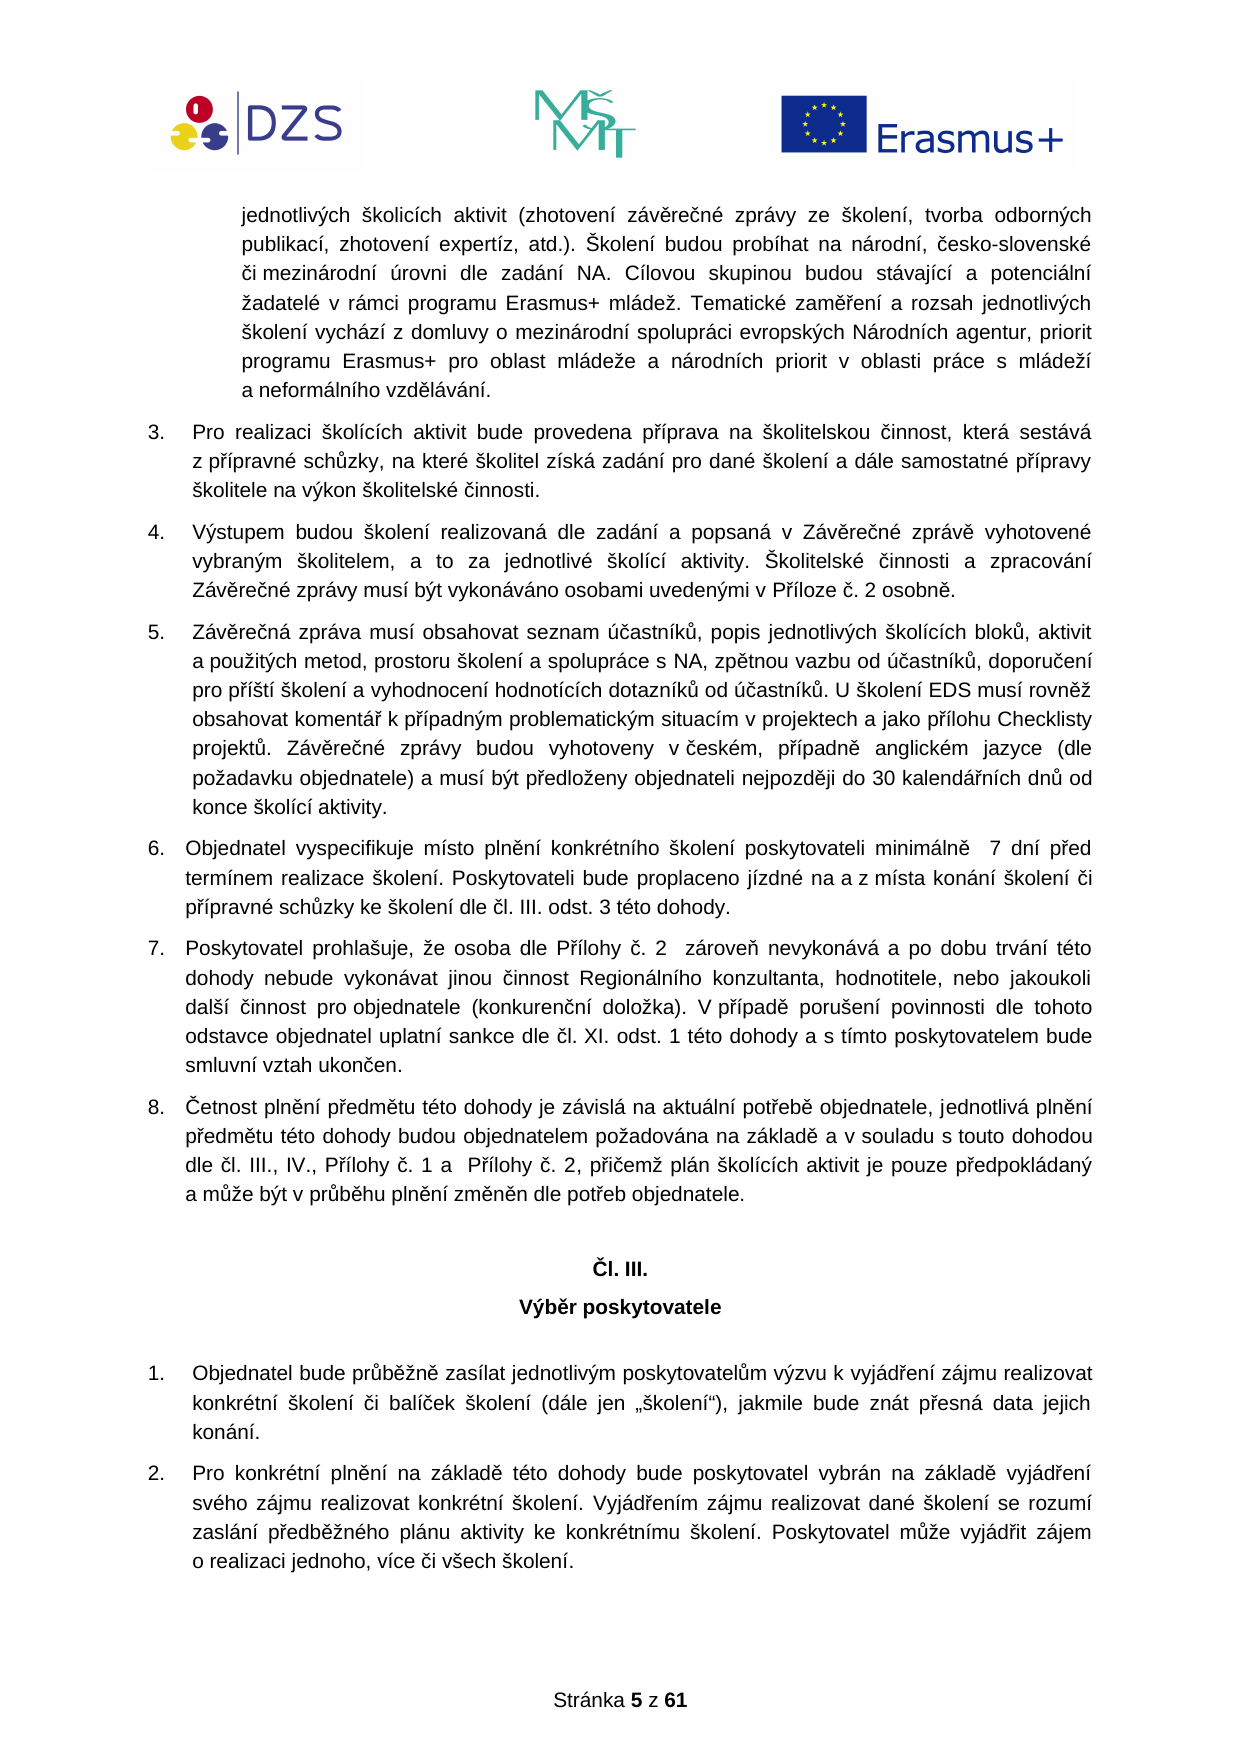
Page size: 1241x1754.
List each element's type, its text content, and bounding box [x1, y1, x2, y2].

picture [520, 75, 650, 173]
list Závěrečná zpráva musí obsahovat seznam účastníků, popis jednotlivých školících bloků, aktivit a použitých metod, prostoru školení a spolupráce s NA, zpětnou vazbu od účastníků, doporučení pro příští školení a vyhodnocení hodnotících dotazníků od účastníků. U školení EDS musí rovněž obsahovat komentář k případným problematickým situacím v projektech a jako přílohu Checklisty projektů. Závěrečné zprávy budou vyhotoveny v českém, případně anglickém jazyce (dle požadavku objednatele) a musí být předloženy objednateli nejpozději do 30 kalendářních dnů od konce školící aktivity. [148, 614, 1093, 818]
picture [765, 79, 1079, 169]
list Pro konkrétní plnění na základě této dohody bude poskytovatel vybrán na základě vyjádření svého zájmu realizovat konkrétní školení. Vyjádřením zájmu realizovat dané školení se rozumí zaslání předběžného plánu aktivity ke konkrétnímu školení. Poskytovatel může vyjádřit zájem o realizaci jednoho, více či všech školení. [148, 1456, 1093, 1573]
list Pro realizaci školících aktivit bude provedena příprava na školitelskou činnost, která sestává z přípravné schůzky, na které školitel získá zadání pro dané školení a dále samostatné přípravy školitele na výkon školitelské činnosti. [148, 414, 1093, 502]
picture [147, 73, 365, 173]
text Výběr poskytovatele [148, 1293, 1093, 1318]
list Poskytovatel prohlašuje, že osoba dle Přílohy č. 2 zároveň nevykonává a po dobu trvání této dohody nebude vykonávat jinou činnost Regionálního konzultanta, hodnotitele, nebo jakoukoli další činnost pro objednatele (konkurenční doložka). V případě porušení povinnosti dle tohoto odstavce objednatel uplatní sankce dle čl. XI. odst. 1 této dohody a s tímto poskytovatelem bude smluvní vztah ukončen. [148, 931, 1093, 1077]
list Četnost plnění předmětu této dohody je závislá na aktuální potřebě objednatele, jednotlivá plnění předmětu této dohody budou objednatelem požadována na základě a v souladu s touto dohodou dle čl. III., IV., Přílohy č. 1 a Přílohy č. 2, přičemž plán školících aktivit je pouze předpokládaný a může být v průběhu plnění změněn dle potřeb objednatele. [148, 1089, 1093, 1206]
list Objednatel bude průběžně zasílat jednotlivým poskytovatelům výzvu k vyjádření zájmu realizovat konkrétní školení či balíček školení (dále jen „školení“), jakmile bude znát přesná data jejich konání. [148, 1356, 1093, 1443]
list Výstupem budou školení realizovaná dle zadání a popsaná v Závěrečné zprávě vyhotovené vybraným školitelem, a to za jednotlivé školící aktivity. Školitelské činnosti a zpracování Závěrečné zprávy musí být vykonáváno osobami uvedenými v Příloze č. 2 osobně. [148, 514, 1093, 602]
text Čl. III. [148, 1256, 1093, 1281]
list Objednatel vyspecifikuje místo plnění konkrétního školení poskytovateli minimálně 7 dní před termínem realizace školení. Poskytovateli bude proplaceno jízdné na a z místa konání školení či přípravné schůzky ke školení dle čl. III. odst. 3 této dohody. [148, 831, 1093, 918]
